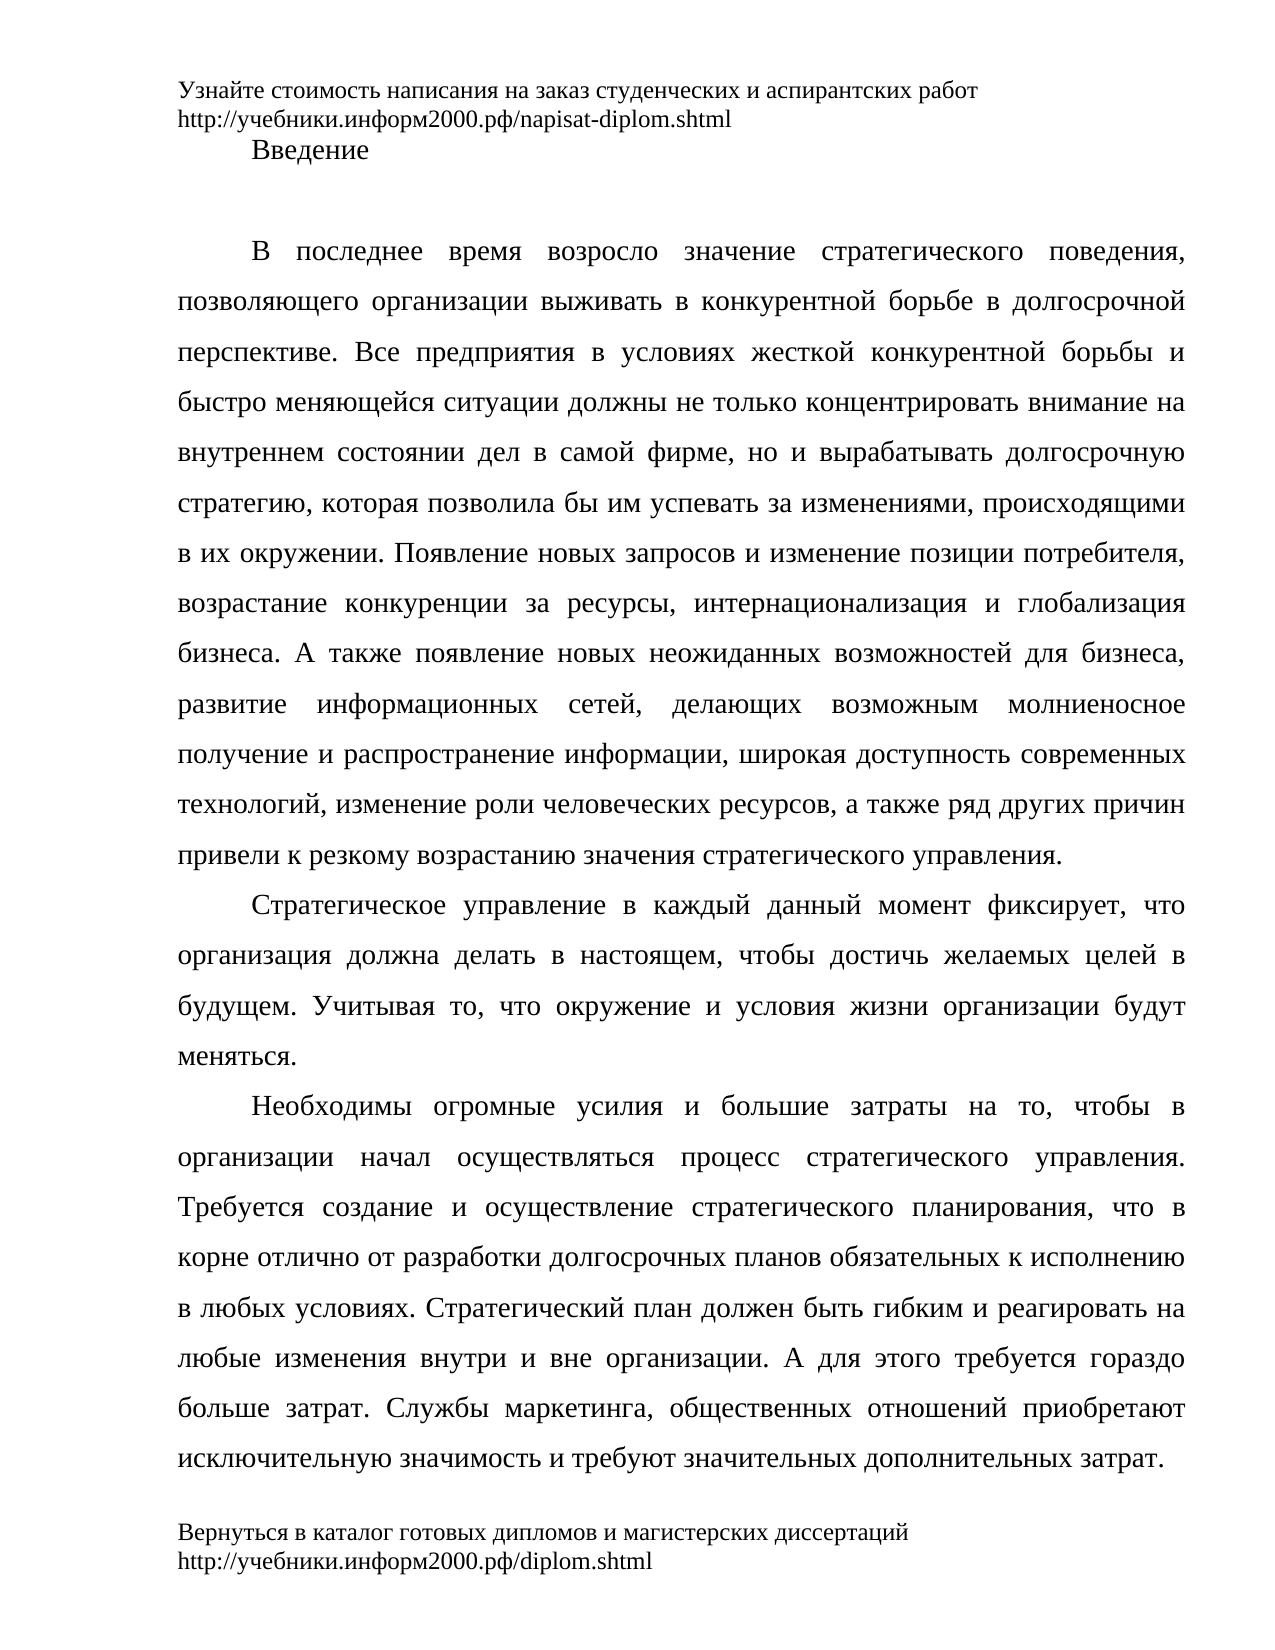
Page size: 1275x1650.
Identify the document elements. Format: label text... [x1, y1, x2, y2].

text Стратегическое управление в каждый данный момент фиксирует, что организация должна делать в настоящем, чтобы достичь желаемых целей в будущем. Учитывая то, что окружение и условия жизни организации будут меняться. [177, 887, 1186, 1072]
text В последнее время возросло значение стратегического поведения, позволяющего организации выживать в конкурентной борьбе в долгосрочной перспективе. Все предприятия в условиях жесткой конкурентной борьбы и быстро меняющейся ситуации должны не только концентрировать внимание на внутреннем состоянии дел в самой фирме, но и вырабатывать долгосрочную стратегию, которая позволила бы им успевать за изменениями, происходящими в их окружении. Появление новых запросов и изменение позиции потребителя, возрастание конкуренции за ресурсы, интернационализация и глобализация бизнеса. А также появление новых неожиданных возможностей для бизнеса, развитие информационных сетей, делающих возможным молниеносное получение и распространение информации, широкая доступность современных технологий, изменение роли человеческих ресурсов, а также ряд других причин привели к резкому возрастанию значения стратегического управления. [177, 233, 1186, 870]
text Необходимы огромные усилия и большие затраты на то, чтобы в организации начал осуществляться процесс стратегического управления. Требуется создание и осуществление стратегического планирования, что в корне отлично от разработки долгосрочных планов обязательных к исполнению в любых условиях. Стратегический план должен быть гибким и реагировать на любые изменения внутри и вне организации. А для этого требуется гораздо больше затрат. Службы маркетинга, общественных отношений приобретают исключительную значимость и требуют значительных дополнительных затрат. [177, 1088, 1186, 1474]
text Введение [177, 132, 1186, 166]
